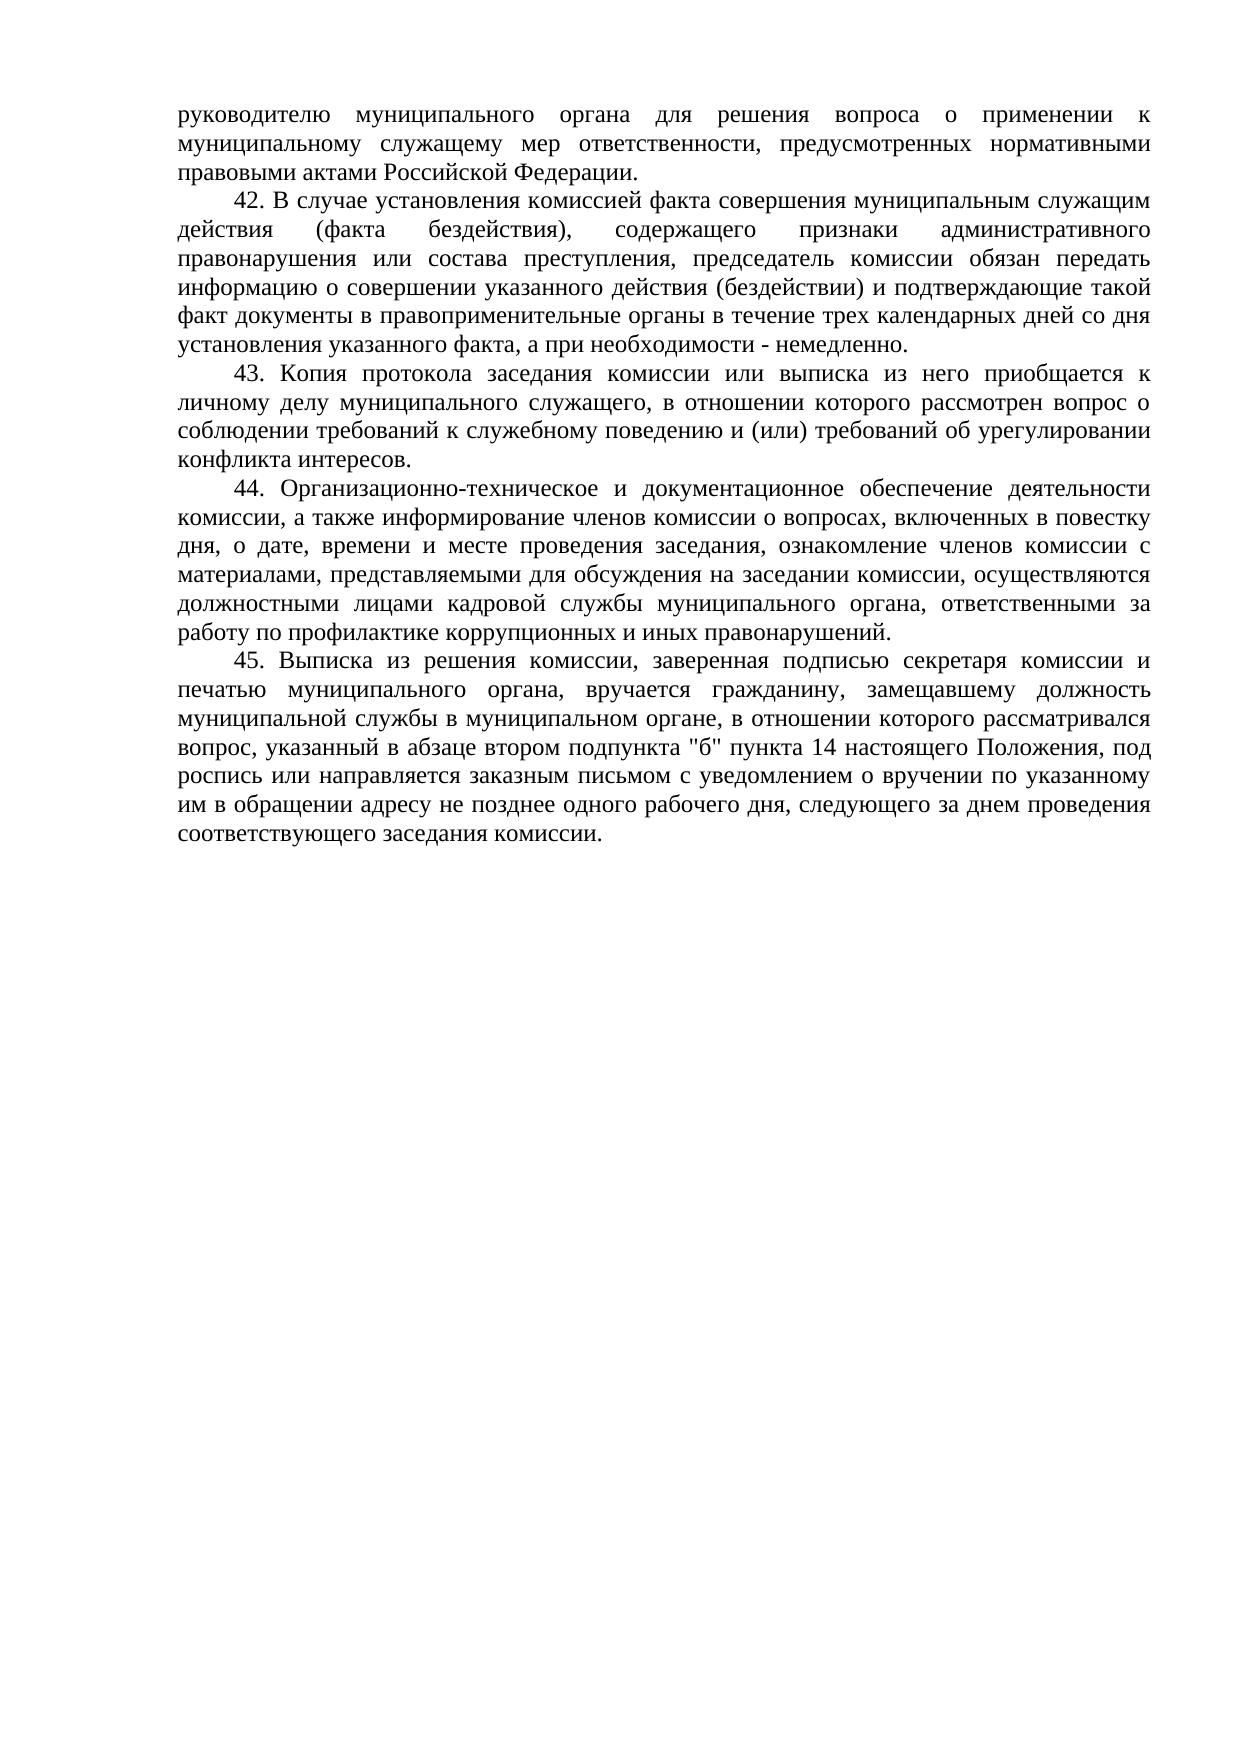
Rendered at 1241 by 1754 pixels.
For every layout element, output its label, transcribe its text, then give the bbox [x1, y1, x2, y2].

text 42. В случае установления комиссией факта совершения муниципальным служащим действия (факта бездействия), содержащего признаки административного правонарушения или состава преступления, председатель комиссии обязан передать информацию о совершении указанного действия (бездействии) и подтверждающие такой факт документы в правоприменительные органы в течение трех календарных дней со дня установления указанного факта, а при необходимости - немедленно. [177, 185, 1152, 358]
text 43. Копия протокола заседания комиссии или выписка из него приобщается к личному делу муниципального служащего, в отношении которого рассмотрен вопрос о соблюдении требований к служебному поведению и (или) требований об урегулировании конфликта интересов. [177, 358, 1152, 473]
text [177, 99, 1152, 185]
text 45. Выписка из решения комиссии, заверенная подписью секретаря комиссии и печатью муниципального органа, вручается гражданину, замещавшему должность муниципальной службы в муниципальном органе, в отношении которого рассматривался вопрос, указанный в абзаце втором подпункта "б" пункта 14 настоящего Положения, под роспись или направляется заказным письмом с уведомлением о вручении по указанному им в обращении адресу не позднее одного рабочего дня, следующего за днем проведения соответствующего заседания комиссии. [177, 645, 1152, 847]
text 44. Организационно-техническое и документационное обеспечение деятельности комиссии, а также информирование членов комиссии о вопросах, включенных в повестку дня, о дате, времени и месте проведения заседания, ознакомление членов комиссии с материалами, представляемыми для обсуждения на заседании комиссии, осуществляются должностными лицами кадровой службы муниципального органа, ответственными за работу по профилактике коррупционных и иных правонарушений. [177, 473, 1152, 645]
